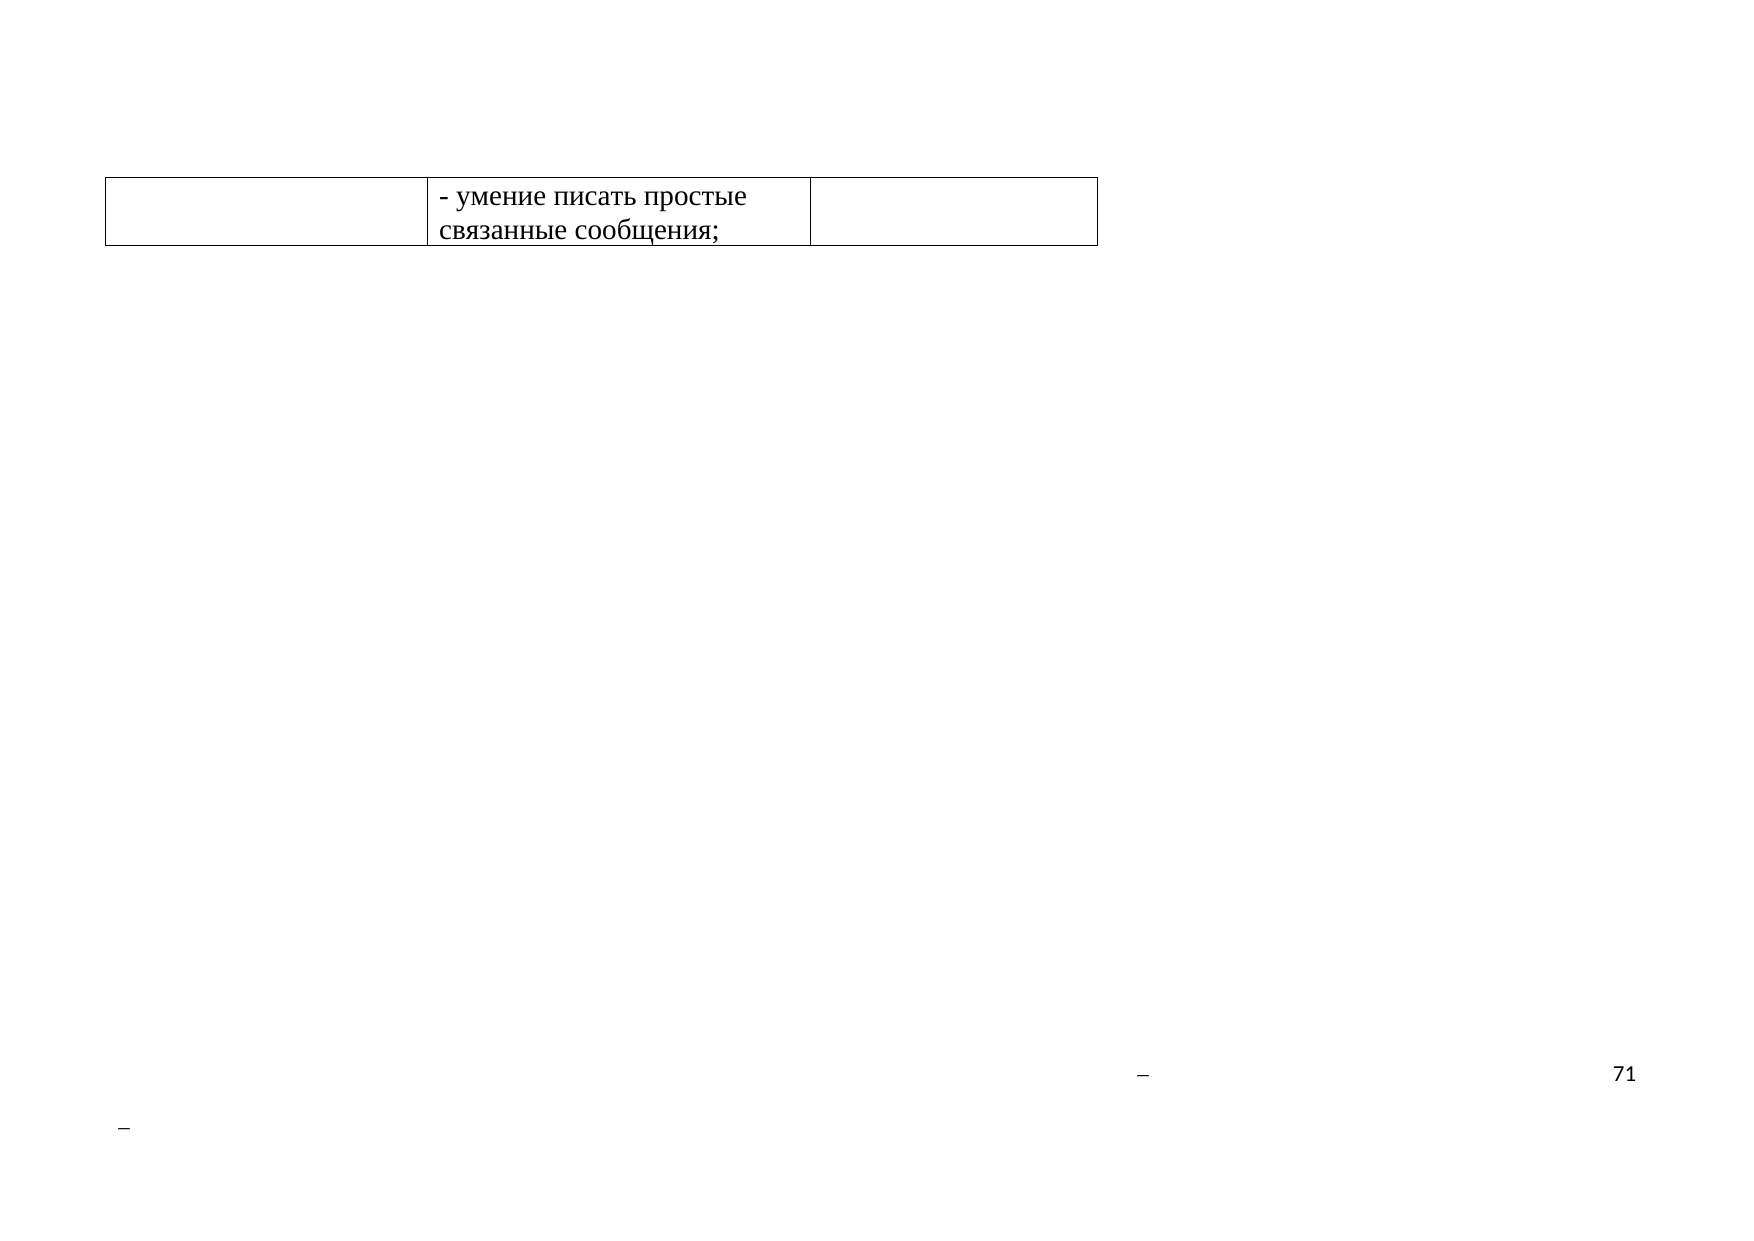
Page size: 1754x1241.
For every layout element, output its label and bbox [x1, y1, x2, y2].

table_cell [428, 178, 810, 245]
table_cell [106, 178, 427, 245]
